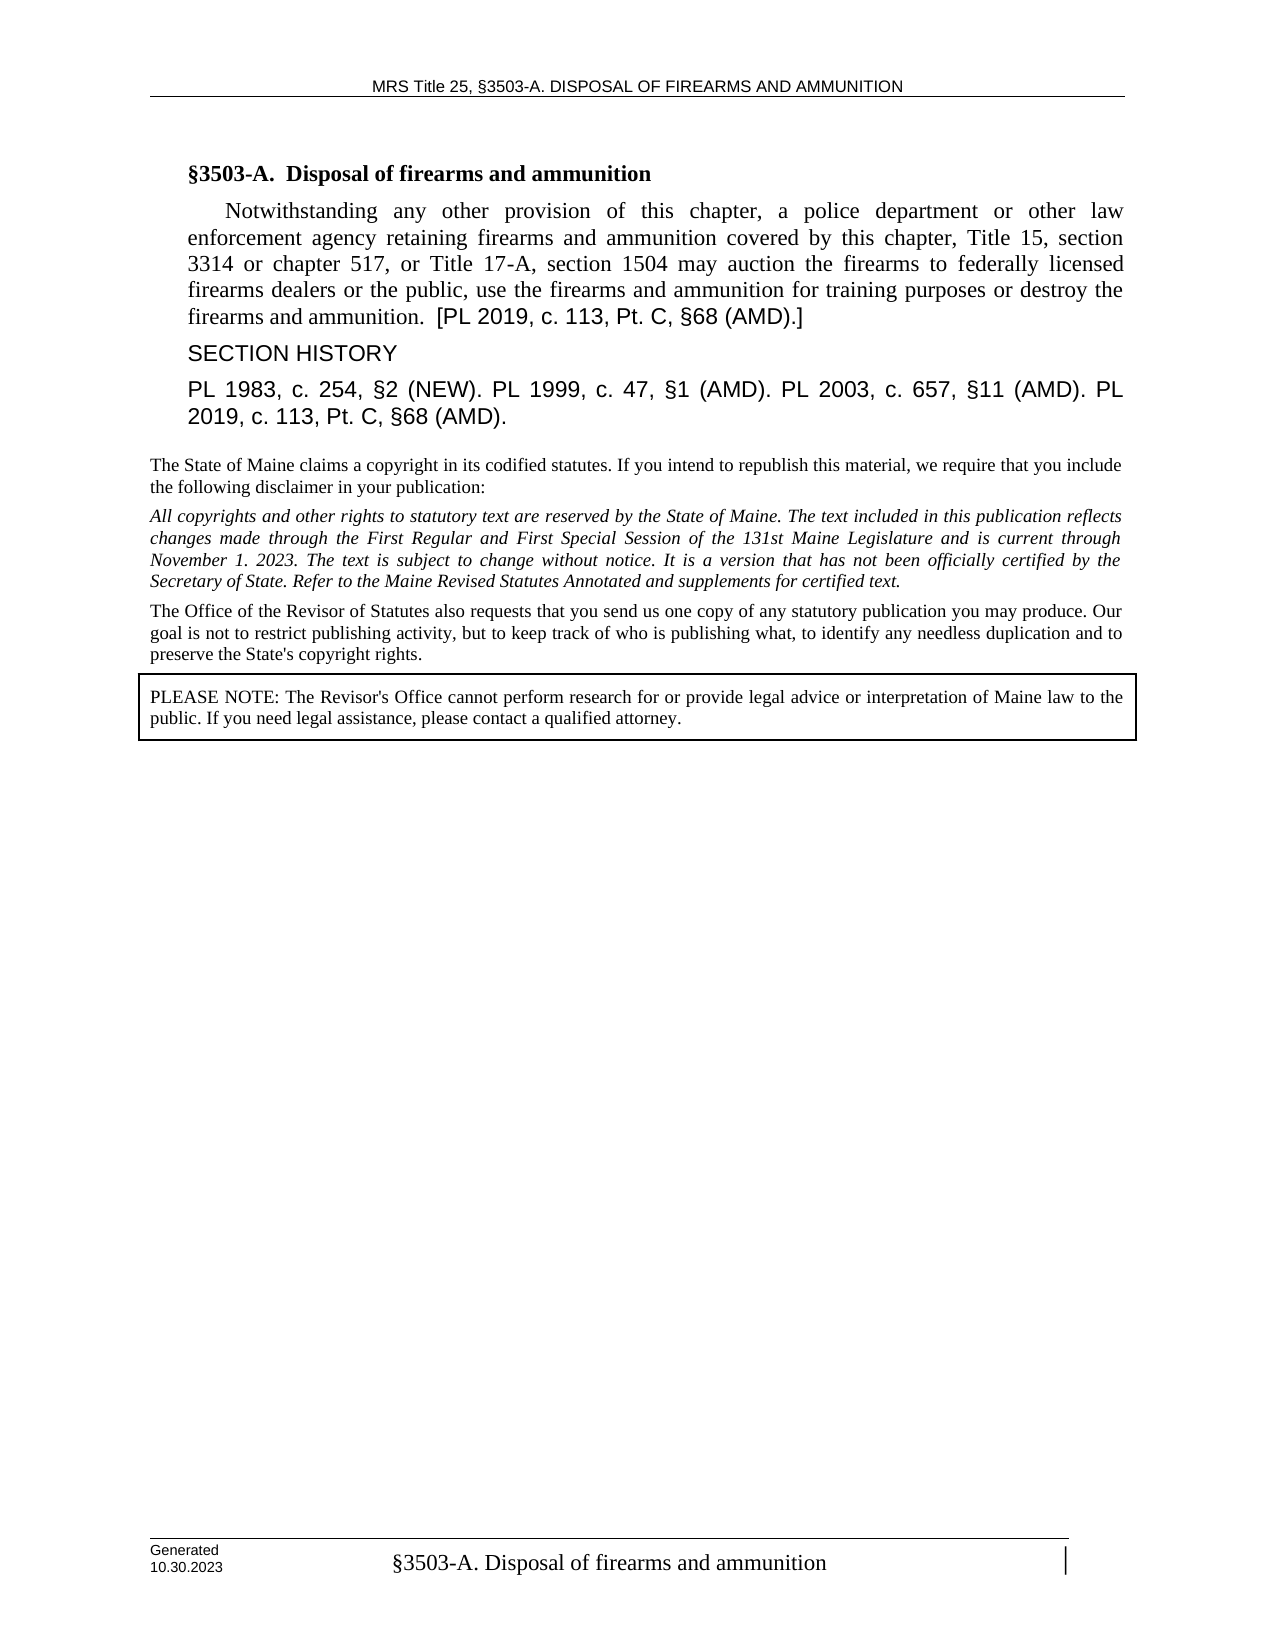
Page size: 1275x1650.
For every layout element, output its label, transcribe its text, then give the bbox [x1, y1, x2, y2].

text SECTION HISTORY [187, 339, 1125, 366]
text §3503-A. Disposal of firearms and ammunition [187, 160, 1125, 187]
text PL 1983, c. 254, §2 (NEW). PL 1999, c. 47, §1 (AMD). PL 2003, c. 657, §11 (AMD). PL 2019, c. 113, Pt. C, §68 (AMD). [187, 376, 1125, 429]
text The State of Maine claims a copyright in its codified statutes. If you intend to republish this material, we require that you include the following disclaimer in your publication: [150, 454, 1125, 497]
text Notwithstanding any other provision of this chapter, a police department or other law enforcement agency retaining firearms and ammunition covered by this chapter, Title 15, section 3314 or chapter 517, or Title 17‑A, section 1504 may auction the firearms to federally licensed firearms dealers or the public, use the firearms and ammunition for training purposes or destroy the firearms and ammunition. [PL 2019, c. 113, Pt. C, §68 (AMD).] [187, 197, 1125, 329]
text PLEASE NOTE: The Revisor's Office cannot perform research for or provide legal advice or interpretation of Maine law to the public. If you need legal assistance, please contact a qualified attorney. [140, 675, 1135, 739]
text The Office of the Revisor of Statutes also requests that you send us one copy of any statutory publication you may produce. Our goal is not to restrict publishing activity, but to keep track of who is publishing what, to identify any needless duplication and to preserve the State's copyright rights. [150, 600, 1125, 665]
text All copyrights and other rights to statutory text are reserved by the State of Maine. The text included in this publication reflects changes made through the First Regular and First Special Session of the 131st Maine Legislature and is current through November 1. 2023 . The text is subject to change without notice. It is a version that has not been officially certified by the Secretary of State. Refer to the Maine Revised Statutes Annotated and supplements for certified text. [150, 505, 1125, 592]
